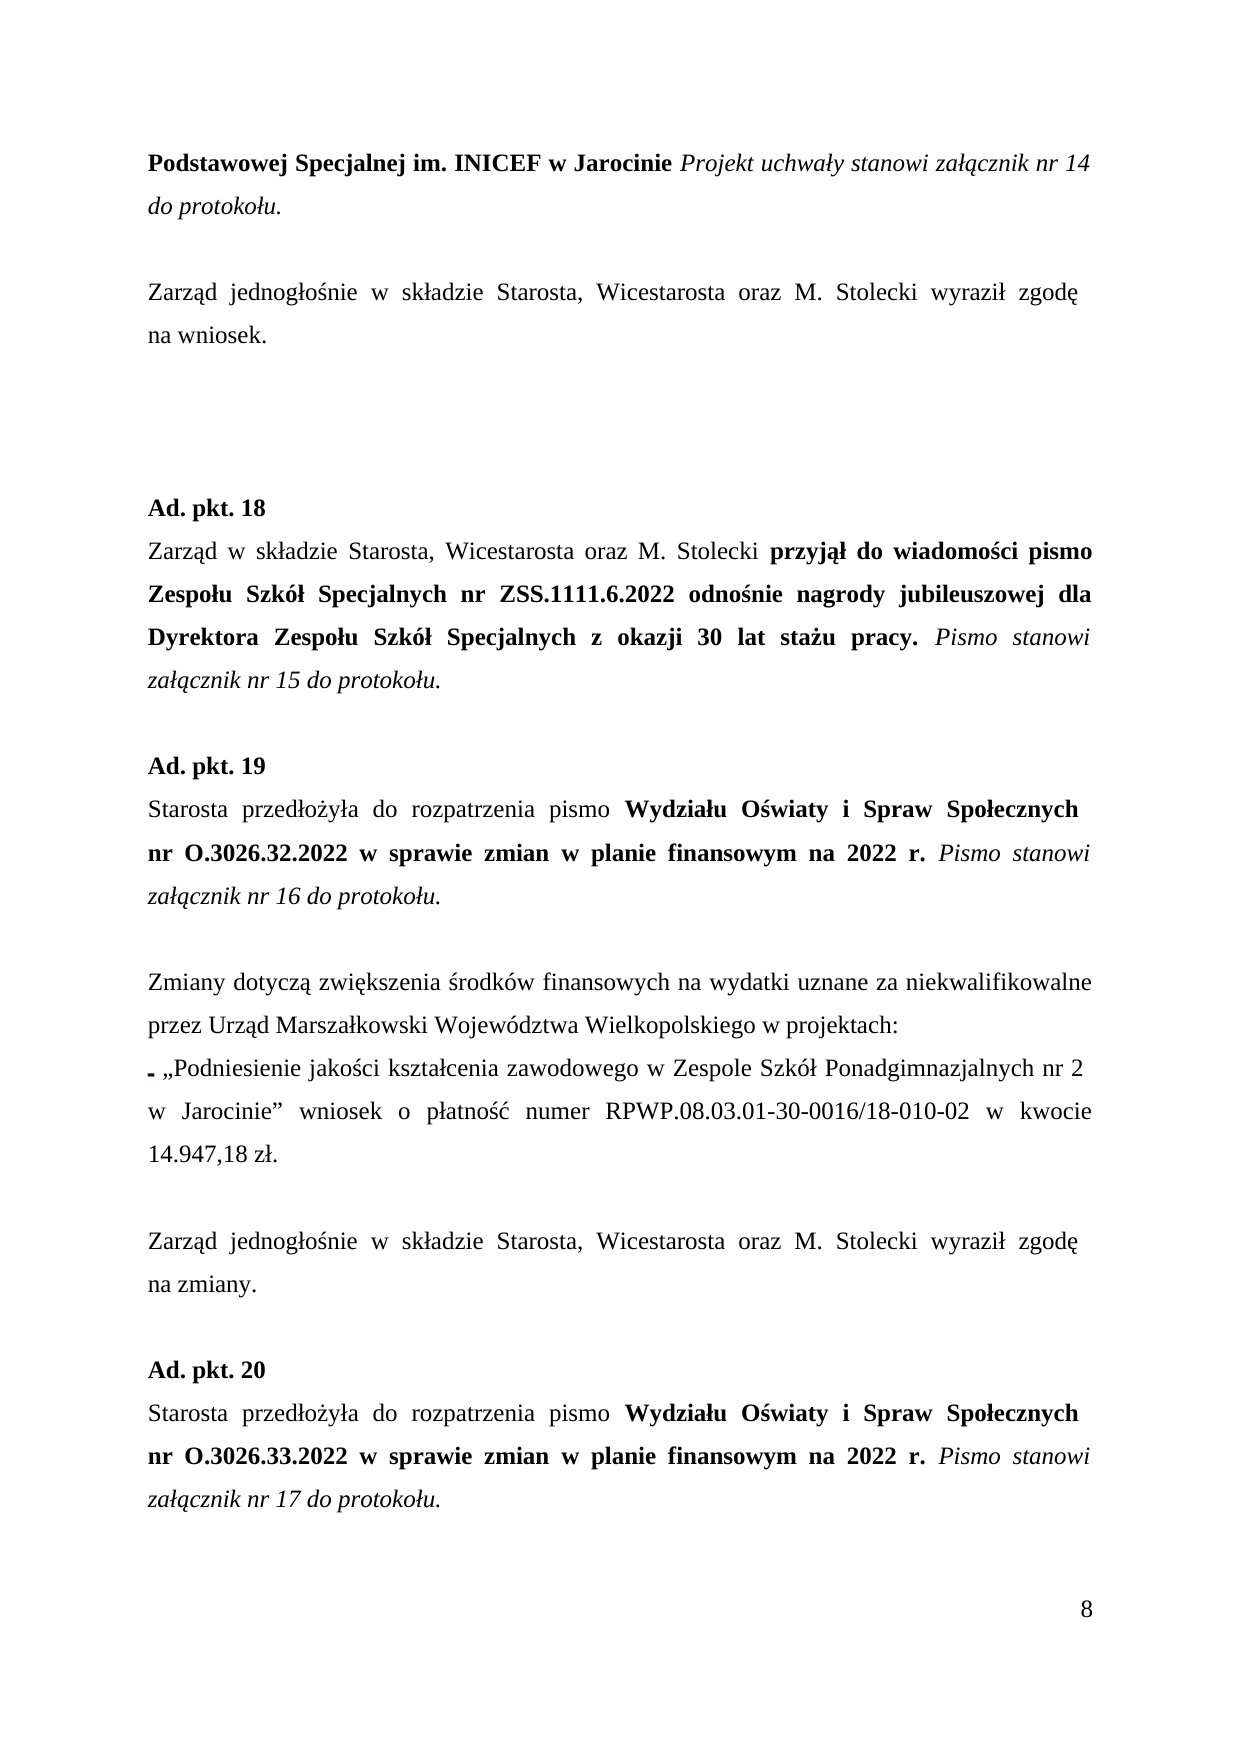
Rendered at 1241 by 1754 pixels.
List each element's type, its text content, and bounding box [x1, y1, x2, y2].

text Ad. pkt. 20 [148, 1355, 1093, 1384]
text Ad. pkt. 19 [148, 751, 1093, 780]
text Zarząd w składzie Starosta, Wicestarosta oraz M. Stolecki przyjął do wiadomości pismo Zespołu Szkół Specjalnych nr ZSS.1111.6.2022 odnośnie nagrody jubileuszowej dla Dyrektora Zespołu Szkół Specjalnych z okazji 30 lat stażu pracy. Pismo stanowi załącznik nr 15 do protokołu. [148, 536, 1093, 694]
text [148, 148, 1093, 219]
text „Podniesienie jakości kształcenia zawodowego w Zespole Szkół Ponadgimnazjalnych nr 2 w Jarocinie” wniosek o płatność numer RPWP.08.03.01-30-0016/18-010-02 w kwocie 14.947,18 zł. [148, 1053, 1093, 1168]
text Starosta przedłożyła do rozpatrzenia pismo Wydziału Oświaty i Spraw Społecznych nr O.3026.32.2022 w sprawie zmian w planie finansowym na 2022 r. Pismo stanowi załącznik nr 16 do protokołu. [148, 794, 1093, 909]
text Ad. pkt. 18 [148, 493, 1093, 521]
text Zarząd jednogłośnie w składzie Starosta, Wicestarosta oraz M. Stolecki wyraził zgodę na zmiany. [148, 1226, 1093, 1298]
text Starosta przedłożyła do rozpatrzenia pismo Wydziału Oświaty i Spraw Społecznych nr O.3026.33.2022 w sprawie zmian w planie finansowym na 2022 r. Pismo stanowi załącznik nr 17 do protokołu. [148, 1398, 1093, 1513]
text Zarząd jednogłośnie w składzie Starosta, Wicestarosta oraz M. Stolecki wyraził zgodę na wniosek. [148, 277, 1093, 349]
text Zmiany dotyczą zwiększenia środków finansowych na wydatki uznane za niekwalifikowalne przez Urząd Marszałkowski Województwa Wielkopolskiego w projektach: [148, 967, 1093, 1039]
